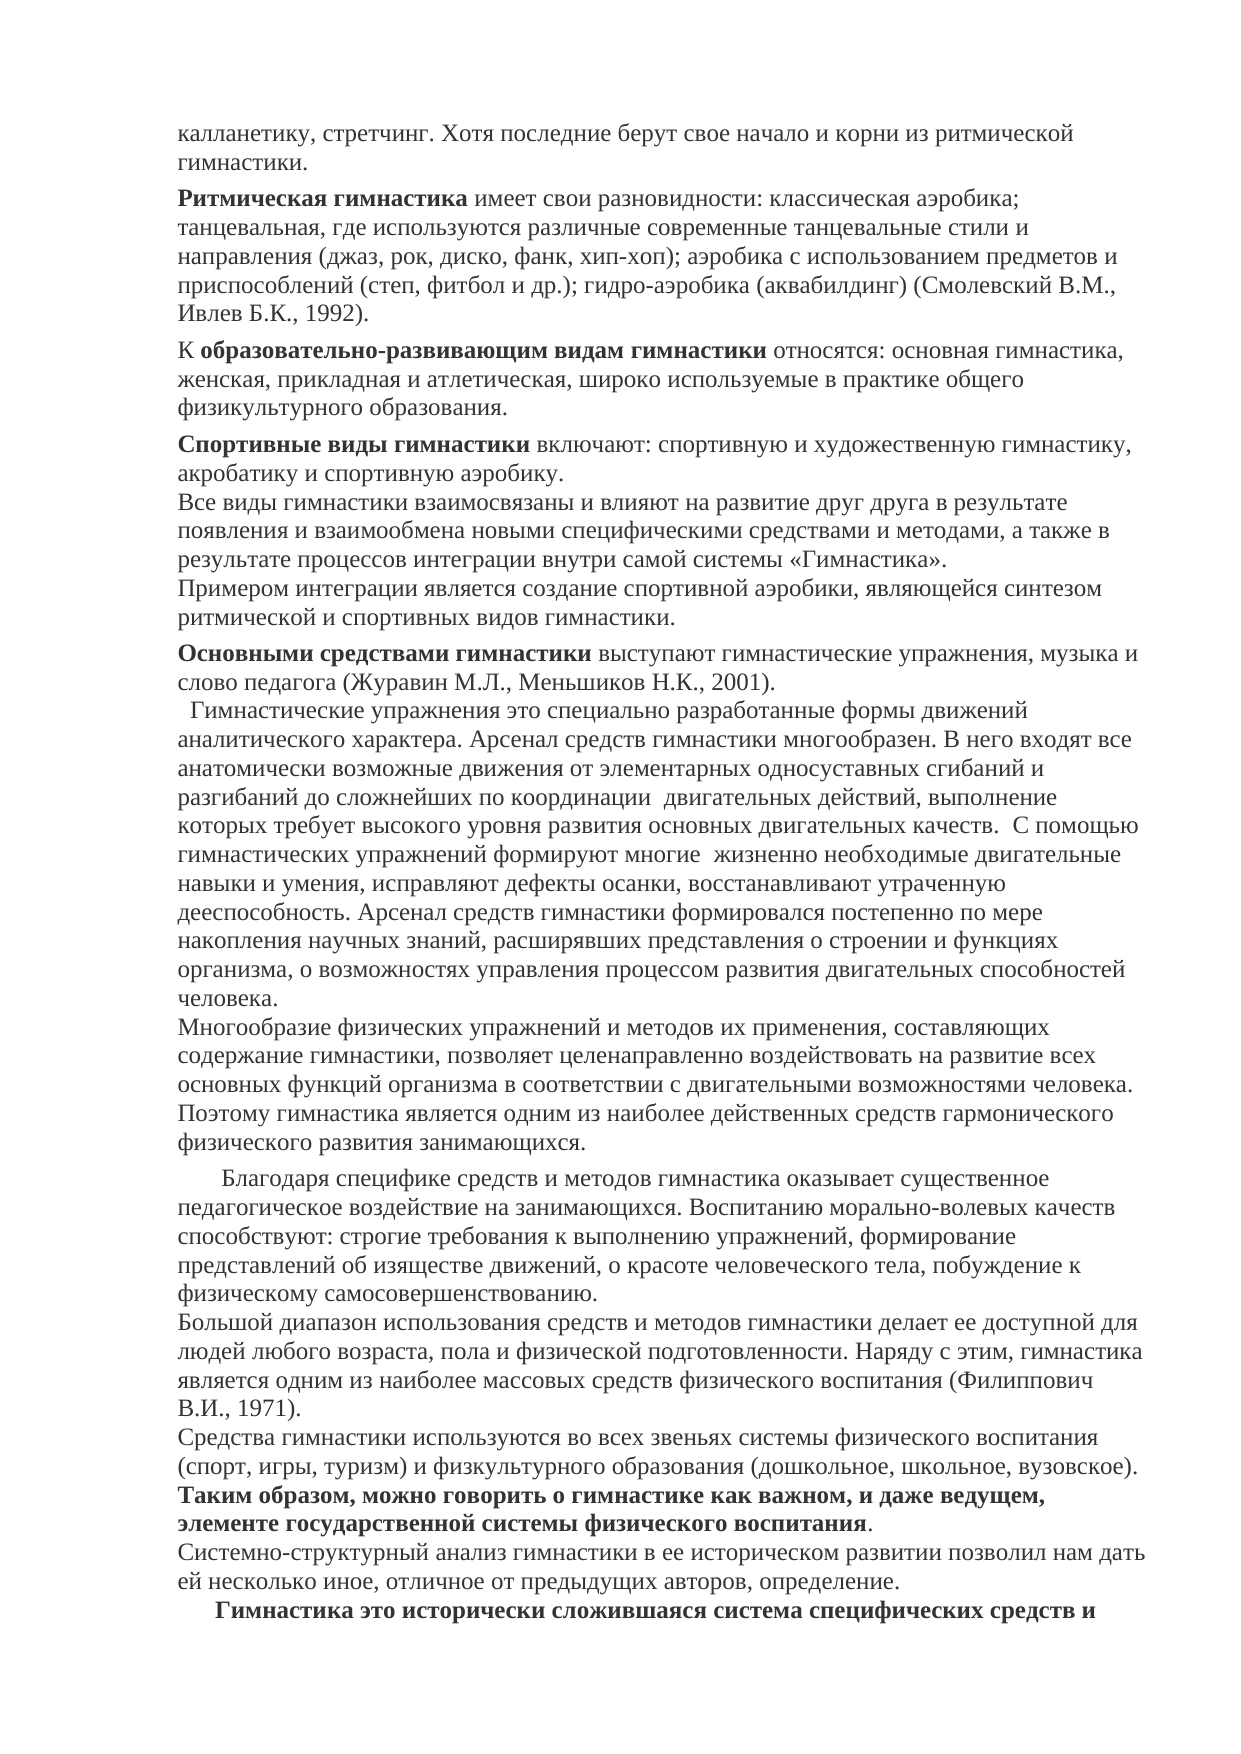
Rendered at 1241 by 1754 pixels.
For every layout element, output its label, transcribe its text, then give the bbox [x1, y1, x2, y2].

text Основными средствами гимнастики выступают гимнастические упражнения, музыка и слово педагога (Журавин М.Л., Меньшиков Н.К., 2001). Гимнастические упражнения это специально разработанные формы движений аналитического характера. Арсенал средств гимнастики многообразен. В него входят все анатомически возможные движения от элементарных односуставных сгибаний и разгибаний до сложнейших по координации двигательных действий, выполнение которых требует высокого уровня развития основных двигательных качеств. С помощью гимнастических упражнений формируют многие жизненно необходимые двигательные навыки и умения, исправляют дефекты осанки, восстанавливают утраченную дееспособность. Арсенал средств гимнастики формировался постепенно по мере накопления научных знаний, расширявших представления о строении и функциях организма, о возможностях управления процессом развития двигательных способностей человека. Многообразие физических упражнений и методов их применения, составляющих содержание гимнастики, позволяет целенаправленно воздействовать на развитие всех основных функций организма в соответствии с двигательными возможностями человека. Поэтому гимнастика является одним из наиболее действенных средств гармонического физического развития занимающихся. [177, 638, 1152, 1156]
text К образовательно-развивающим видам гимнастики относятся: основная гимнастика, женская, прикладная и атлетическая, широко используемые в практике общего физикультурного образования. [177, 335, 1152, 421]
text Ритмическая гимнастика имеет свои разновидности: классическая аэробика; танцевальная, где используются различные современные танцевальные стили и направления (джаз, рок, диско, фанк, хип-хоп); аэробика с использованием предметов и приспособлений (степ, фитбол и др.); гидро-аэробика (аквабилдинг) (Смолевский В.М., Ивлев Б.К., 1992). [177, 183, 1152, 327]
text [177, 1163, 1152, 1623]
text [177, 118, 1152, 176]
text Спортивные виды гимнастики включают: спортивную и художественную гимнастику, акробатику и спортивную аэробику. Все виды гимнастики взаимосвязаны и влияют на развитие друг друга в результате появления и взаимообмена новыми специфическими средствами и методами, а также в результате процессов интеграции внутри самой системы «Гимнастика». Примером интеграции является создание спортивной аэробики, являющейся синтезом ритмической и спортивных видов гимнастики. [177, 429, 1152, 630]
